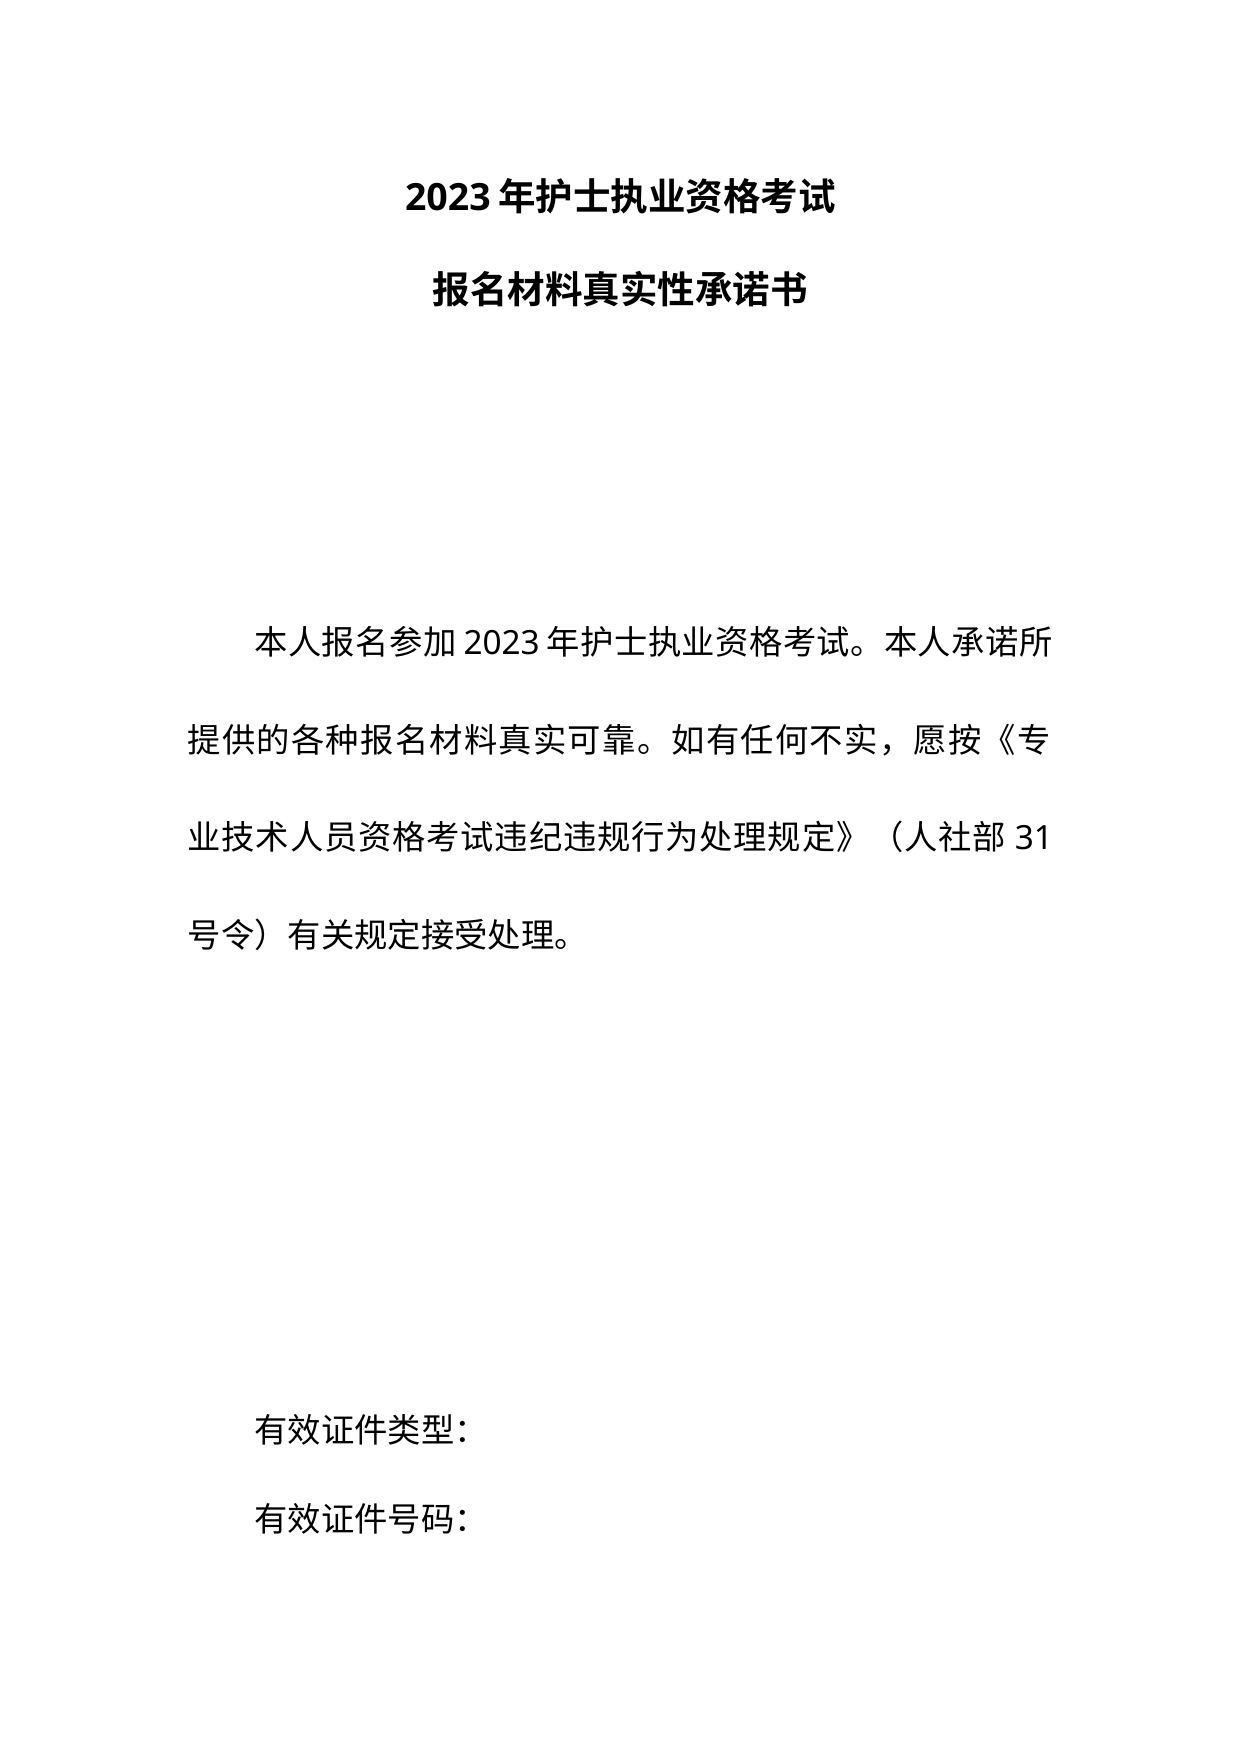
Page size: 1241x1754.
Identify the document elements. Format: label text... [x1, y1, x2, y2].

text 本人报名参加2023年护士执业资格考试。本人承诺所提供的各种报名材料真实可靠。如有任何不实，愿按《专业技术人员资格考试违纪违规行为处理规定》（人社部31号令）有关规定接受处理。 [187, 608, 1053, 965]
text 2023年护士执业资格考试 [187, 162, 1053, 227]
text 有效证件类型： [187, 1396, 1053, 1461]
text 有效证件号码： [187, 1484, 1053, 1549]
text 报名材料真实性承诺书 [187, 254, 1053, 319]
